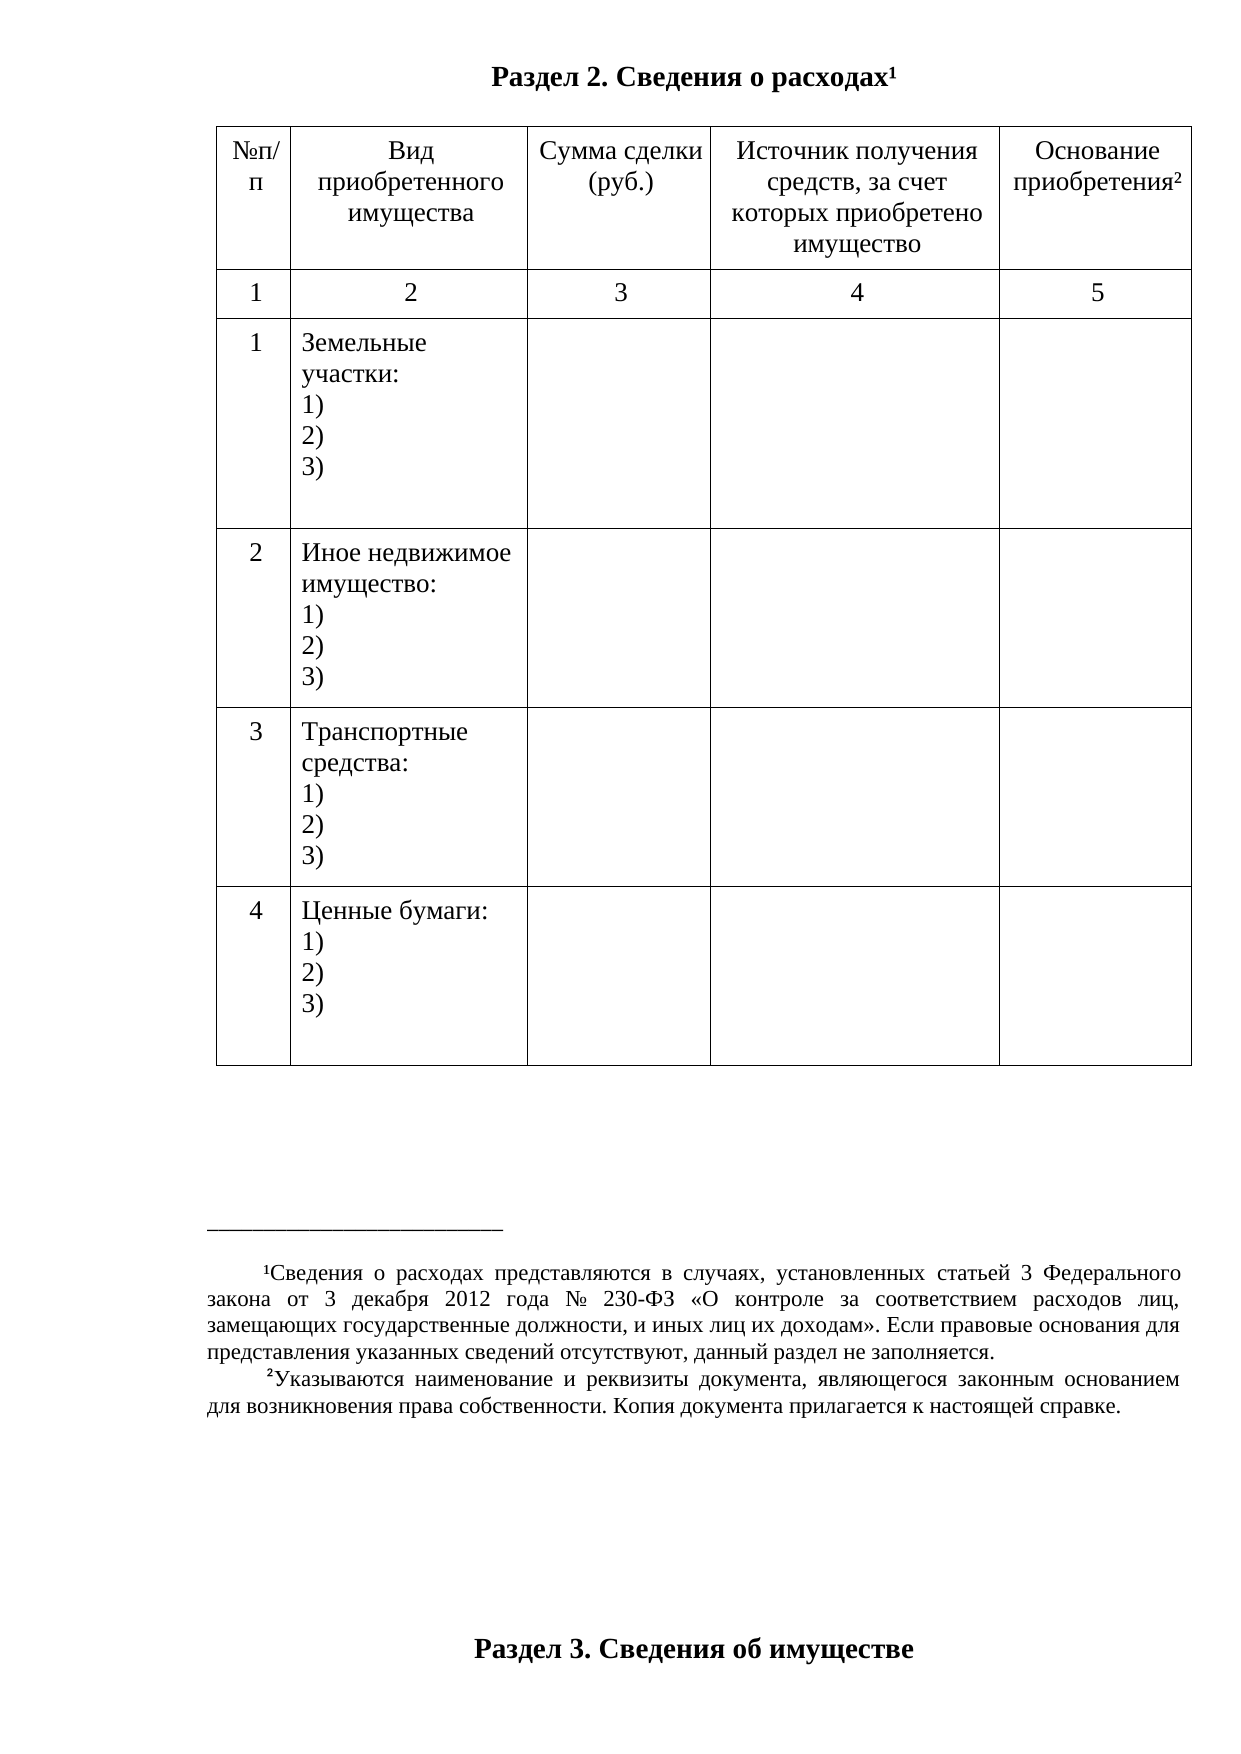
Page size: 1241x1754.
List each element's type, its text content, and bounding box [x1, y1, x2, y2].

table_cell Ценные бумаги: 1) 2) 3) [291, 887, 527, 1065]
table_cell [711, 319, 999, 528]
table_cell [711, 529, 999, 707]
text Раздел 3. Сведения об имуществе [207, 1631, 1181, 1664]
table_cell [711, 708, 999, 886]
table_cell [711, 887, 999, 1065]
text __________________________ [207, 1206, 1181, 1234]
table_cell 2 [291, 270, 527, 318]
table_header №п/п [217, 127, 290, 269]
table_cell Иное недвижимое имущество: 1) 2) 3) [291, 529, 527, 707]
table_header Вид приобретенного имущества [291, 127, 527, 269]
table_cell Земельные участки: 1) 2) 3) [291, 319, 527, 528]
table_cell 1 [217, 270, 290, 318]
table_cell [1000, 708, 1191, 886]
table_cell 4 [711, 270, 999, 318]
table_cell [528, 529, 710, 707]
text Раздел 2. Сведения о расходах¹ [207, 59, 1181, 93]
table_cell [528, 887, 710, 1065]
table_cell 3 [528, 270, 710, 318]
table_cell [1000, 319, 1191, 528]
table_cell 2 [217, 529, 290, 707]
text ¹Сведения о расходах представляются в случаях, установленных статьей 3 Федерального закона от 3 декабря 2012 года № 230-ФЗ «О контроле за соответствием расходов лиц, замещающих государственные должности, и иных лиц их доходам». Если правовые основания для представления указанных сведений отсутствуют, данный раздел не заполняется. [207, 1259, 1181, 1364]
text ²Указываются наименование и реквизиты документа, являющегося законным основанием для возникновения права собственности. Копия документа прилагается к настоящей справке. [207, 1364, 1181, 1419]
table_cell 1 [217, 319, 290, 528]
table_header Основание приобретения² [1000, 127, 1191, 269]
table_cell [528, 708, 710, 886]
table_cell 3 [217, 708, 290, 886]
table_cell [1000, 887, 1191, 1065]
table_cell 4 [217, 887, 290, 1065]
table_cell [1000, 529, 1191, 707]
table_cell 5 [1000, 270, 1191, 318]
table_header Сумма сделки (руб.) [528, 127, 710, 269]
table_header Источник получения средств, за счет которых приобретено имущество [711, 127, 999, 269]
table_cell [528, 319, 710, 528]
table_cell Транспортные средства: 1) 2) 3) [291, 708, 527, 886]
